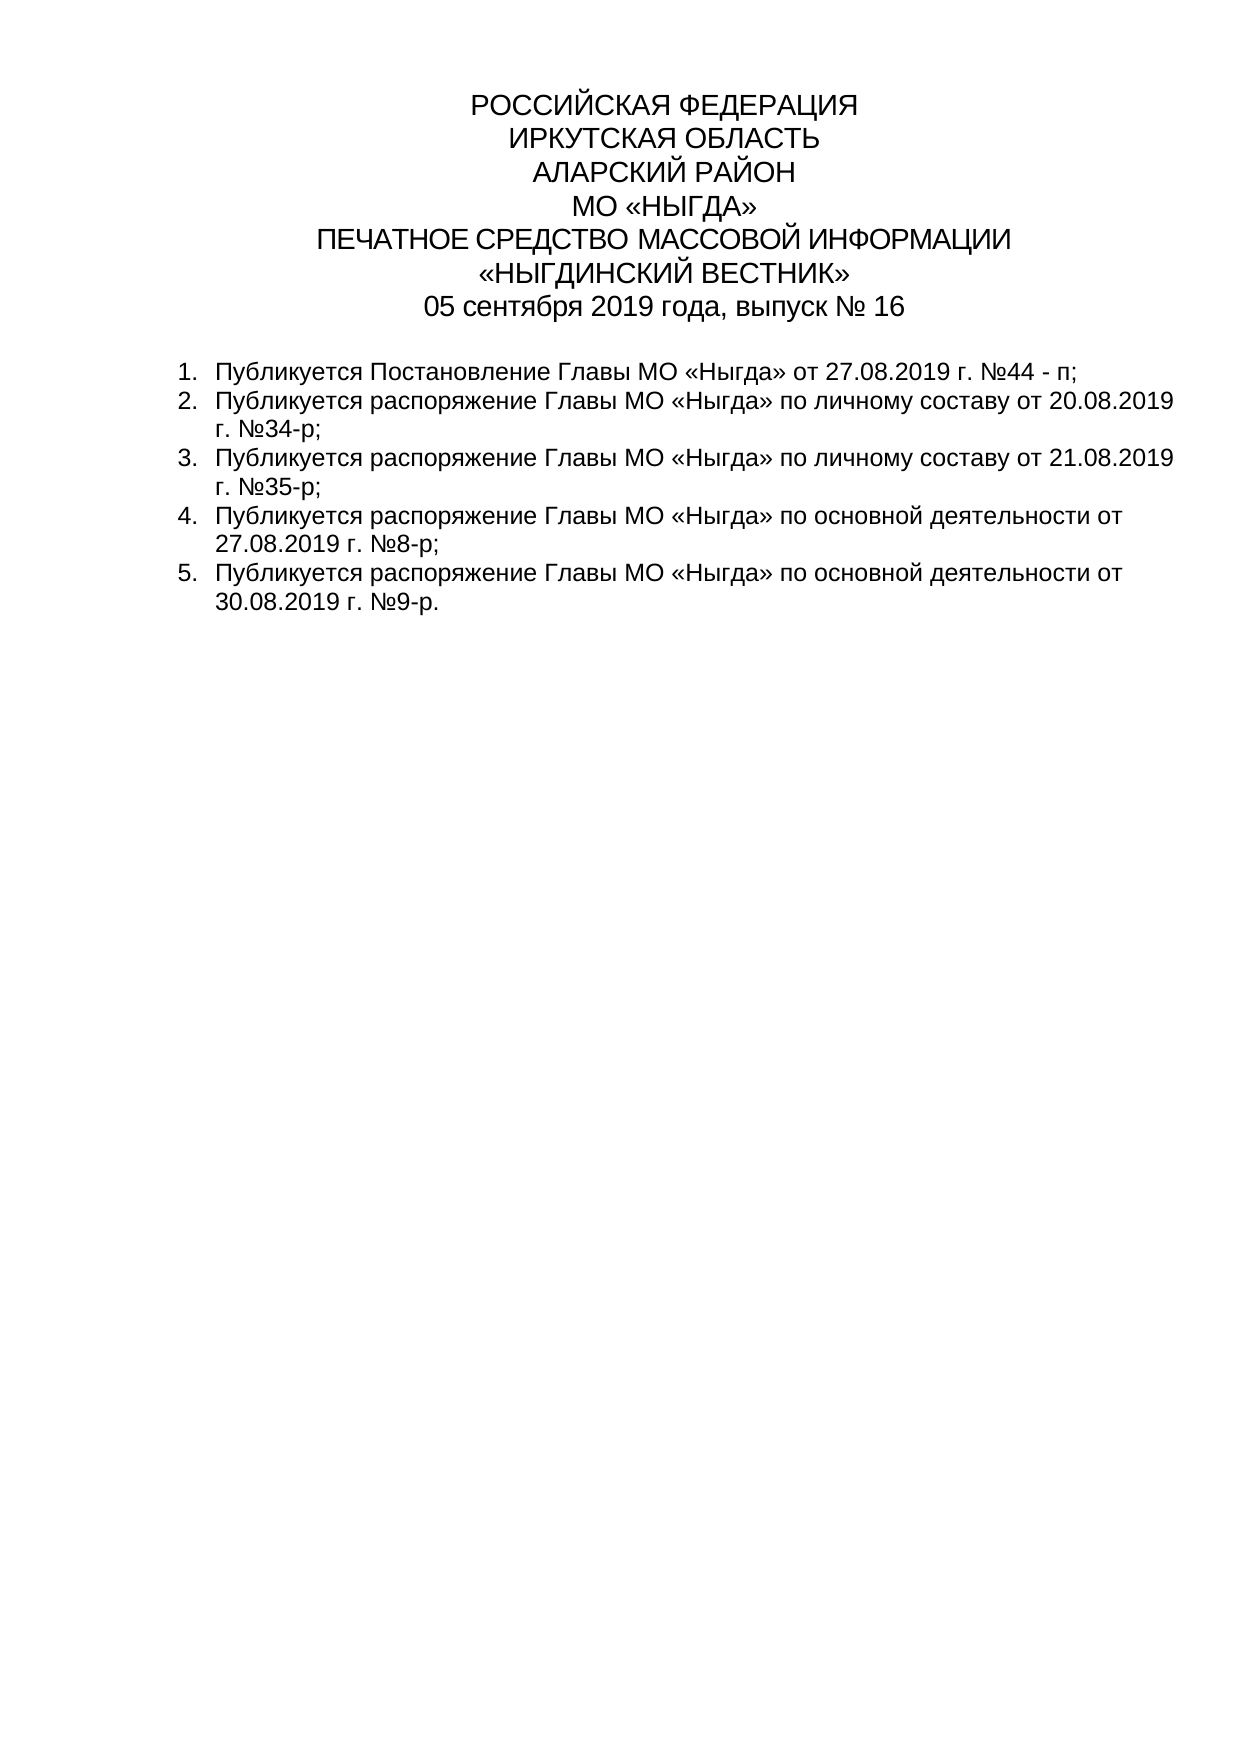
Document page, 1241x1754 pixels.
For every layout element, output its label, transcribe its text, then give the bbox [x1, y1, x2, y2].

list Публикуется распоряжение Главы МО «Ныгда» по основной деятельности от 27.08.2019 г. №8-р; [177, 501, 1181, 558]
list Публикуется распоряжение Главы МО «Ныгда» по личному составу от 21.08.2019 г. №35-р; [177, 443, 1181, 501]
text 05 сентября 2019 года, выпуск № 16 [118, 290, 1181, 323]
list Публикуется распоряжение Главы МО «Ныгда» по основной деятельности от 30.08.2019 г. №9-р. [177, 558, 1181, 616]
text «НЫГДИНСКИЙ ВЕСТНИК» [118, 256, 1181, 290]
text ИРКУТСКАЯ ОБЛАСТЬ [118, 122, 1181, 156]
text РОССИЙСКАЯ ФЕДЕРАЦИЯ [118, 89, 1181, 122]
text МО «НЫГДА» [118, 189, 1181, 223]
text АЛАРСКИЙ РАЙОН [118, 156, 1181, 189]
list Публикуется Постановление Главы МО «Ныгда» от 27.08.2019 г. №44 - п; [177, 357, 1181, 386]
text ПЕЧАТНОЕ СРЕДСТВО МАССОВОЙ ИНФОРМАЦИИ [118, 223, 1181, 256]
list Публикуется распоряжение Главы МО «Ныгда» по личному составу от 20.08.2019 г. №34-р; [177, 386, 1181, 443]
